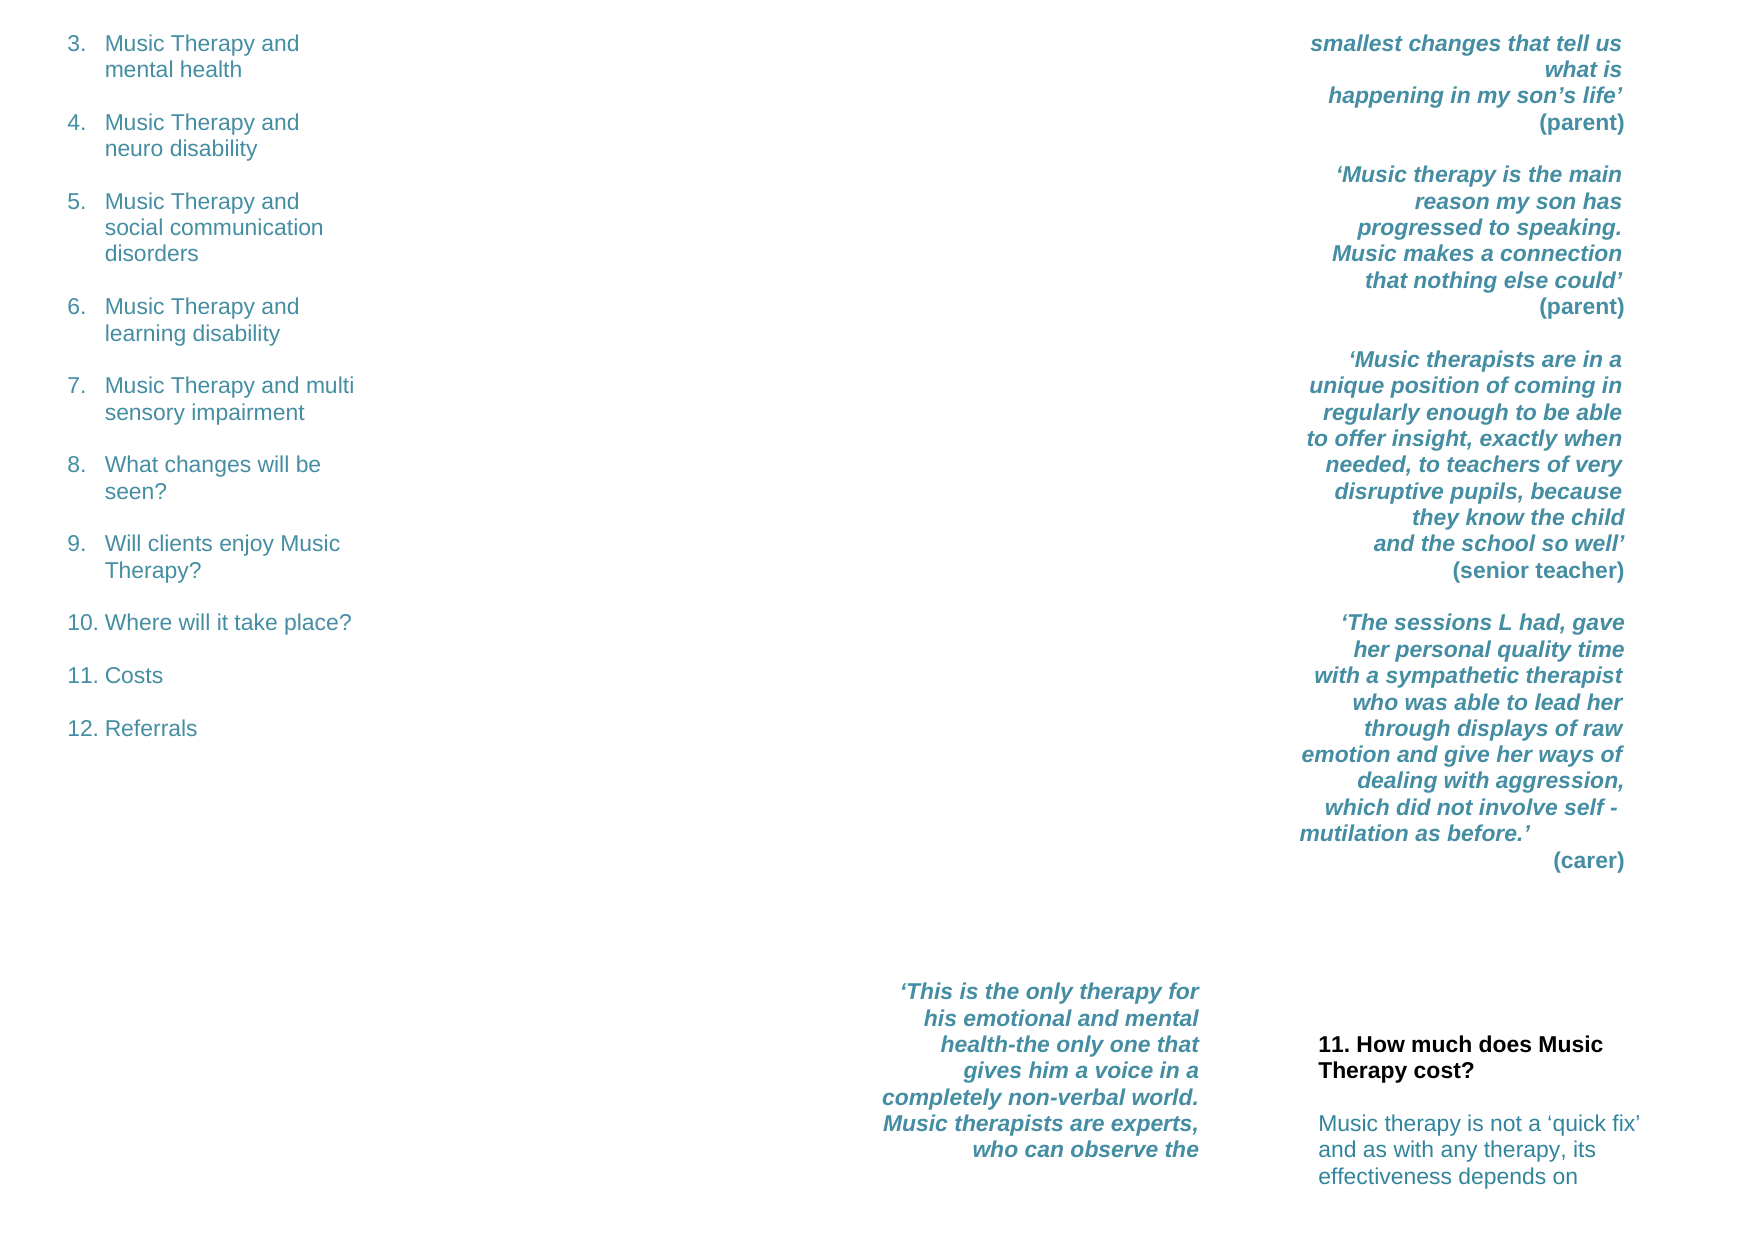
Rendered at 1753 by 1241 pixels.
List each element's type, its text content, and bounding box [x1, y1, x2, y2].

text (carer) [1299, 847, 1624, 873]
list What changes will be seen? [67, 451, 354, 504]
list Referrals [67, 715, 354, 741]
text happening in my son’s life’ [1299, 82, 1624, 109]
text and the school so well’ [1299, 530, 1624, 557]
text ‘Music therapy is the main reason my son has progressed to speaking. Music makes a connection that nothing else could’ [1299, 161, 1624, 293]
list Music Therapy and learning disability [67, 293, 354, 346]
text ‘Music therapists are in a unique position of coming in regularly enough to be able to offer insight, exactly when needed, to teachers of very disruptive pupils, because they know the child [1299, 346, 1624, 530]
text ‘The sessions L had, gave [1299, 609, 1624, 636]
text Therapy cost? [1318, 1057, 1645, 1084]
list Will clients enjoy Music Therapy? [67, 530, 354, 583]
list Where will it take place? [67, 609, 354, 636]
text ‘This is the only therapy for his emotional and mental health-the only one that gives him a voice in a completely non-verbal world. Music therapists are experts, who can observe the smallest changes that tell us what is [1299, 29, 1624, 82]
list Costs [67, 662, 354, 688]
text ‘This is the only therapy for his emotional and mental health-the only one that gives him a voice in a completely non-verbal world. Music therapists are experts, who can observe the smallest changes that tell us what is [876, 978, 1201, 1163]
list Music Therapy and neuro disability [67, 109, 354, 161]
text 11. How much does Music [1318, 1031, 1645, 1057]
text her personal quality time [1299, 636, 1624, 662]
list Music Therapy and social communication disorders [67, 188, 354, 267]
text with a sympathetic therapist who was able to lead her through displays of raw emotion and give her ways of dealing with aggression, [1299, 662, 1624, 794]
list Music Therapy and multi sensory impairment [67, 372, 354, 425]
text (parent) [1299, 293, 1624, 319]
text (parent) [1299, 109, 1624, 135]
text which did not involve self - mutilation as before.’ [1299, 794, 1624, 847]
list Music Therapy and mental health [67, 29, 354, 82]
text (senior teacher) [1299, 557, 1624, 583]
